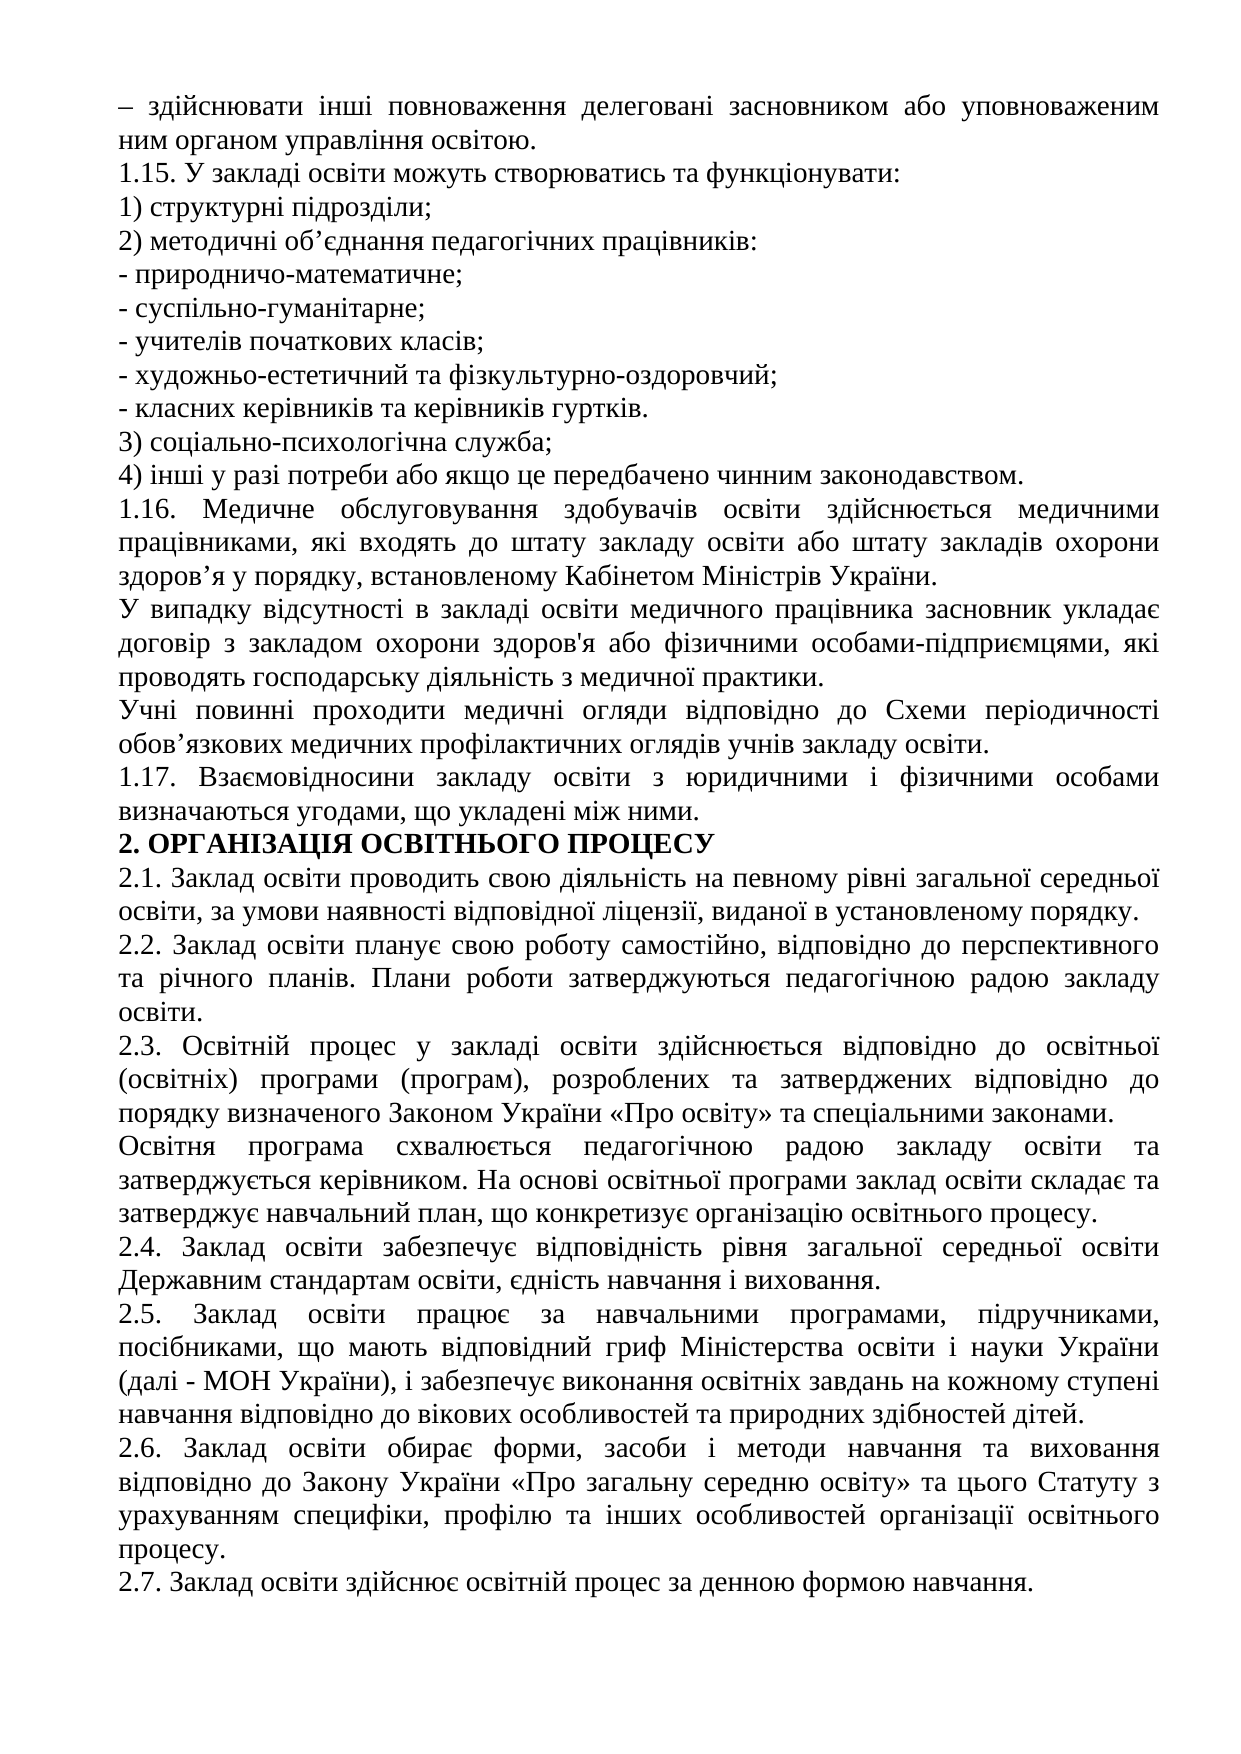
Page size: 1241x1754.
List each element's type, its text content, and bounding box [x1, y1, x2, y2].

text - художньо-естетичний та фізкультурно-оздоровчий; [118, 357, 1161, 390]
text 2) методичні об’єднання педагогічних працівників: [118, 223, 1161, 256]
text - класних керівників та керівників гуртків. [118, 390, 1161, 424]
text Учні повинні проходити медичні огляди відповідно до Схеми періодичності обов’язкових медичних профілактичних оглядів учнів закладу освіти. [118, 692, 1161, 759]
text 4) інші у разі потреби або якщо це передбачено чинним законодавством. [118, 457, 1161, 491]
text 1.16. Медичне обслуговування здобувачів освіти здійснюється медичними працівниками, які входять до штату закладу освіти або штату закладів охорони здоров’я у порядку, встановленому Кабінетом Міністрів України. [118, 491, 1161, 592]
text 2.2. Заклад освіти планує свою роботу самостійно, відповідно до перспективного та річного планів. Плани роботи затверджуються педагогічною радою закладу освіти. [118, 927, 1161, 1028]
text 2.1. Заклад освіти проводить свою діяльність на певному рівні загальної середньої освіти, за умови наявності відповідної ліцензії, виданої в установленому порядку. [118, 860, 1161, 927]
text 2.7. Заклад освіти здійснює освітній процес за денною формою навчання. [118, 1564, 1161, 1598]
text 2. ОРГАНІЗАЦІЯ ОСВІТНЬОГО ПРОЦЕСУ [118, 826, 1161, 860]
text - природничо-математичне; [118, 256, 1161, 290]
text 2.3. Освітній процес у закладі освіти здійснюється відповідно до освітньої (освітніх) програми (програм), розроблених та затверджених відповідно до порядку визначеного Законом України «Про освіту» та спеціальними законами. [118, 1028, 1161, 1128]
text Освітня програма схвалюється педагогічною радою закладу освіти та затверджується керівником. На основі освітньої програми заклад освіти складає та затверджує навчальний план, що конкретизує організацію освітнього процесу. [118, 1128, 1161, 1229]
text - суспільно-гуманітарне; [118, 290, 1161, 323]
text 2.5. Заклад освіти працює за навчальними програмами, підручниками, посібниками, що мають відповідний гриф Міністерства освіти і науки України (далі - МОН України), і забезпечує виконання освітніх завдань на кожному ступені навчання відповідно до вікових особливостей та природних здібностей дітей. [118, 1296, 1161, 1430]
text У випадку відсутності в закладі освіти медичного працівника засновник укладає договір з закладом охорони здоров'я або фізичними особами-підприємцями, які проводять господарську діяльність з медичної практики. [118, 592, 1161, 692]
text ‒ здійснювати інші повноваження делеговані засновником або уповноваженим ним органом управління освітою. [118, 88, 1161, 156]
text - учителів початкових класів; [118, 323, 1161, 357]
text 1.15. У закладі освіти можуть створюватись та функціонувати: [118, 156, 1161, 189]
text 3) соціально-психологічна служба; [118, 424, 1161, 457]
text 2.4. Заклад освіти забезпечує відповідність рівня загальної середньої освіти Державним стандартам освіти, єдність навчання і виховання. [118, 1229, 1161, 1296]
text 1.17. Взаємовідносини закладу освіти з юридичними і фізичними особами визначаються угодами, що укладені між ними. [118, 759, 1161, 826]
text 1) структурні підрозділи; [118, 189, 1161, 223]
text 2.6. Заклад освіти обирає форми, засоби і методи навчання та виховання відповідно до Закону України «Про загальну середню освіту» та цього Статуту з урахуванням специфіки, профілю та інших особливостей організації освітнього процесу. [118, 1430, 1161, 1564]
